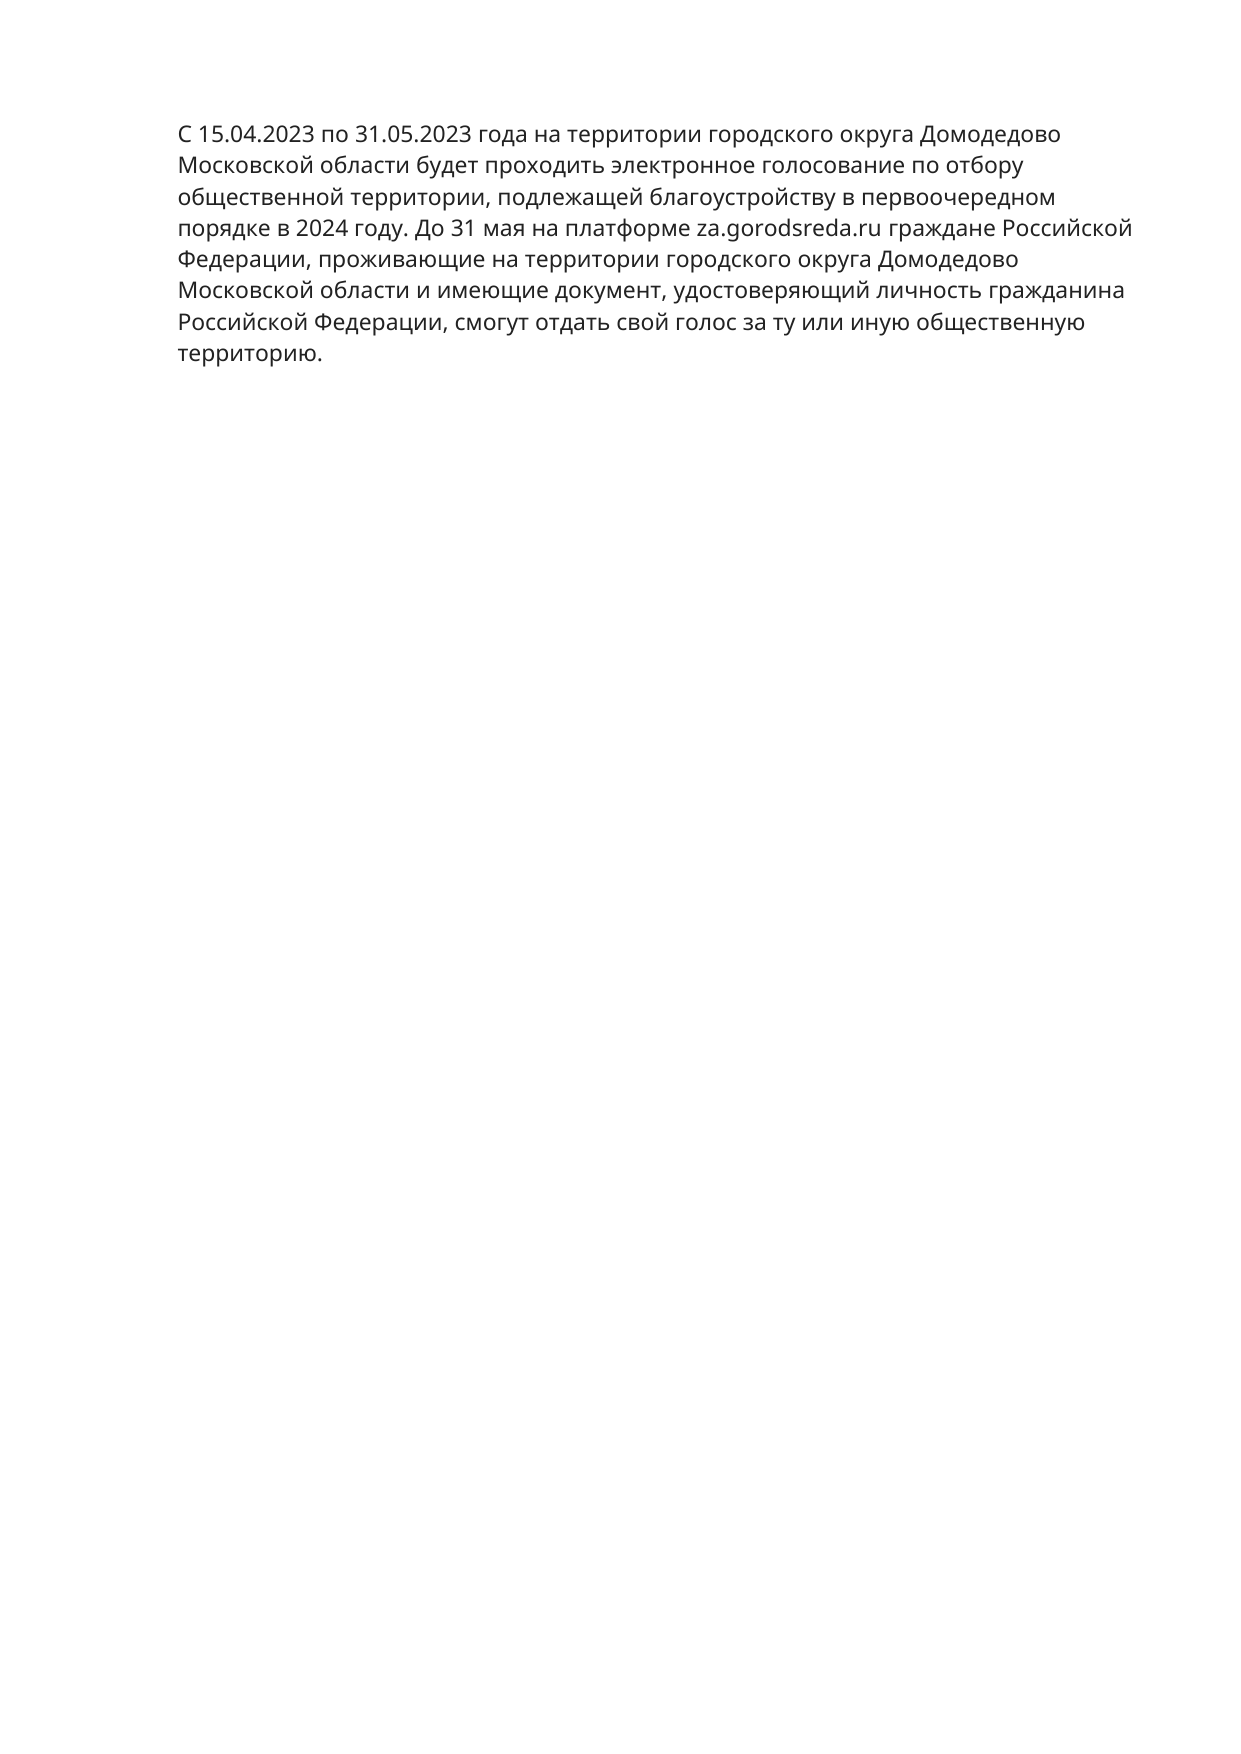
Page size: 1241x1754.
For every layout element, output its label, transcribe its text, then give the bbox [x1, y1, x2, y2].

text С 15.04.2023 по 31.05.2023 года на территории городского округа Домодедово Московской области будет проходить электронное голосование по отбору общественной территории, подлежащей благоустройству в первоочередном порядке в 2024 году. До 31 мая на платформе za.gorodsreda.ru граждане Российской Федерации, проживающие на территории городского округа Домодедово Московской области и имеющие документ, удостоверяющий личность гражданина Российской Федерации, смогут отдать свой голос за ту или иную общественную территорию. [323, 118, 1152, 368]
